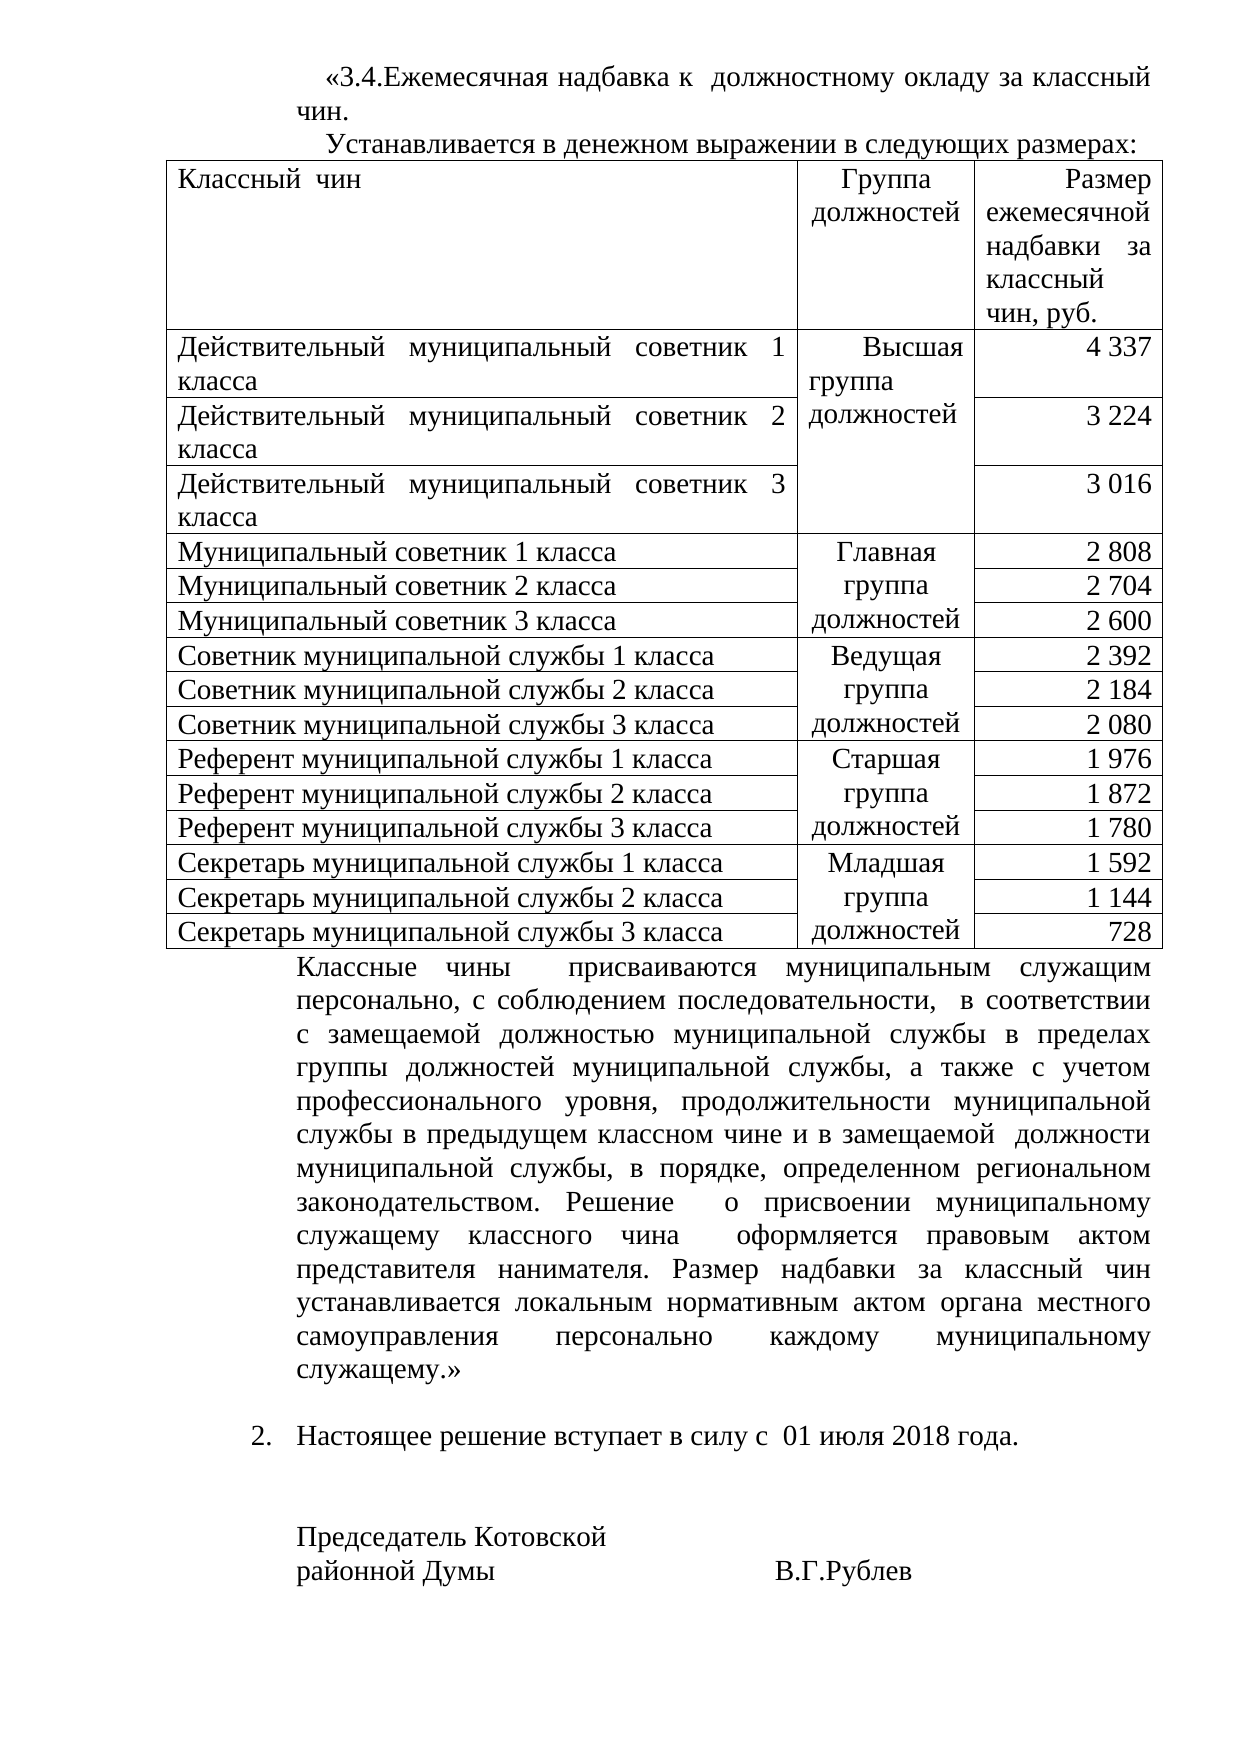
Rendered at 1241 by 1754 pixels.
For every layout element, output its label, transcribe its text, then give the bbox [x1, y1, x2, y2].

title Устанавливается в денежном выражении в следующих размерах: [296, 126, 1152, 160]
table_cell 2 600 [975, 603, 1162, 637]
title Классные чины присваиваются муниципальным служащим персонально, с соблюдением последовательности, в соответствии с замещаемой должностью муниципальной службы в пределах группы должностей муниципальной службы, а также с учетом профессионального уровня, продолжительности муниципальной службы в предыдущем классном чине и в замещаемой должности муниципальной службы, в порядке, определенном региональном законодательством. Решение о присвоении муниципальному служащему классного чина оформляется правовым актом представителя нанимателя. Размер надбавки за классный чин устанавливается локальным нормативным актом органа местного самоуправления персонально каждому муниципальному служащему.» [296, 949, 1152, 1385]
table_header Классный чин [167, 161, 797, 328]
table_cell 4 337 [975, 330, 1162, 397]
table_cell Референт муниципальной службы 3 класса [167, 811, 797, 844]
table_cell 2 704 [975, 569, 1162, 602]
title Настоящее решение вступает в силу с 01 июля 2018 года. [251, 1418, 1152, 1452]
table_cell Действительный муниципальный советник 1 класса [167, 330, 797, 397]
title Председатель Котовской [296, 1519, 1152, 1553]
table_cell Муниципальный советник 3 класса [167, 603, 797, 637]
table_cell 2 184 [975, 672, 1162, 706]
table_cell Секретарь муниципальной службы 1 класса [167, 845, 797, 879]
table_cell Высшая группа должностей [798, 330, 974, 533]
table_header Группа должностей [798, 161, 974, 328]
table_cell Советник муниципальной службы 1 класса [167, 638, 797, 671]
table_cell 2 808 [975, 534, 1162, 567]
table_cell Муниципальный советник 2 класса [167, 569, 797, 602]
table_cell 1 976 [975, 741, 1162, 775]
title районной Думы В.Г.Рублев [296, 1553, 1152, 1586]
table_cell 1 780 [975, 811, 1162, 844]
table_cell 1 872 [975, 776, 1162, 809]
table_cell Старшая группа должностей [798, 741, 974, 844]
table_cell 1 592 [975, 845, 1162, 879]
table_header Размер ежемесячной надбавки за классный чин, руб. [975, 161, 1162, 328]
table_cell Референт муниципальной службы 2 класса [167, 776, 797, 809]
table_cell Муниципальный советник 1 класса [167, 534, 797, 567]
table_cell Советник муниципальной службы 3 класса [167, 707, 797, 740]
table_cell 728 [975, 914, 1162, 948]
table_cell Ведущая группа должностей [798, 638, 974, 740]
table_cell Секретарь муниципальной службы 2 класса [167, 880, 797, 913]
table_cell 3 016 [975, 466, 1162, 533]
table_cell Главная группа должностей [798, 534, 974, 637]
table_cell Действительный муниципальный советник 3 класса [167, 466, 797, 533]
table_cell Советник муниципальной службы 2 класса [167, 672, 797, 706]
table_cell Младшая группа должностей [798, 845, 974, 948]
table_cell Референт муниципальной службы 1 класса [167, 741, 797, 775]
table_cell 1 144 [975, 880, 1162, 913]
table_cell Действительный муниципальный советник 2 класса [167, 398, 797, 465]
title «3.4.Ежемесячная надбавка к должностному окладу за классный чин. [296, 59, 1152, 126]
table_cell 3 224 [975, 398, 1162, 465]
table_cell 2 392 [975, 638, 1162, 671]
table_cell Секретарь муниципальной службы 3 класса [167, 914, 797, 948]
table_cell 2 080 [975, 707, 1162, 740]
